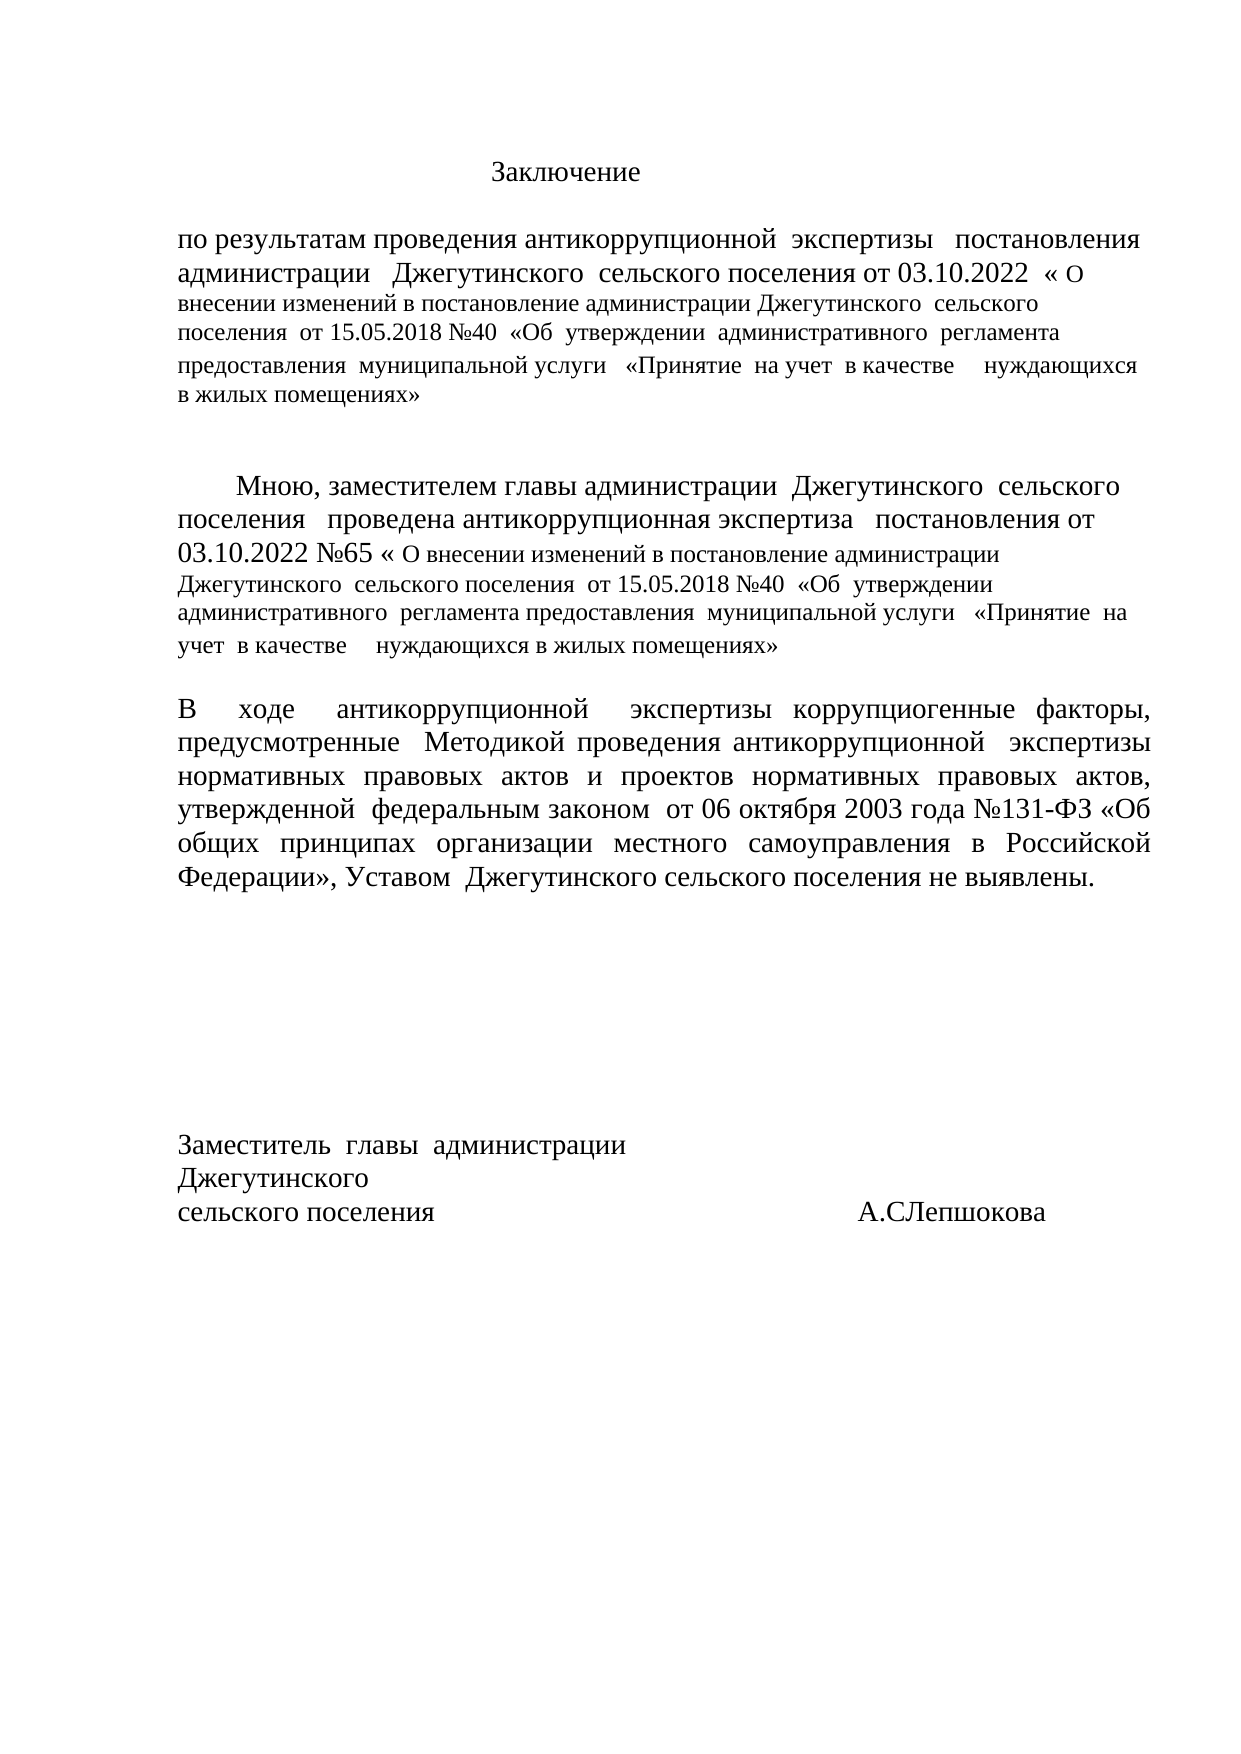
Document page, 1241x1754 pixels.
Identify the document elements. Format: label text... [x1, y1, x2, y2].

text Заключение [177, 154, 1152, 188]
text В ходе антикоррупционной экспертизы коррупциогенные факторы, предусмотренные Методикой проведения антикоррупционной экспертизы нормативных правовых актов и проектов нормативных правовых актов, утвержденной федеральным законом от 06 октября 2003 года №131-ФЗ «Об общих принципах организации местного самоуправления в Российской Федерации», Уставом Джегутинского сельского поселения не выявлены. [177, 691, 1152, 892]
text по результатам проведения антикоррупционной экспертизы постановления администрации Джегутинского сельского поселения от 03.10.2022 « О внесении изменений в постановление администрации Джегутинского сельского поселения от 15.05.2018 №40 «Об утверждении административного регламента предоставления муниципальной услуги «Принятие на учет в качестве нуждающихся в жилых помещениях» [177, 221, 1152, 408]
text сельского поселения А.СЛепшокова [177, 1194, 1152, 1228]
text Заместитель главы администрации [177, 1127, 1152, 1161]
text Мною, заместителем главы администрации Джегутинского сельского поселения проведена антикоррупционная экспертиза постановления от 03.10.2022 №65 « О внесении изменений в постановление администрации Джегутинского сельского поселения от 15.05.2018 №40 «Об утверждении административного регламента предоставления муниципальной услуги «Принятие на учет в качестве нуждающихся в жилых помещениях» [177, 468, 1152, 660]
text Джегутинского [177, 1161, 1152, 1194]
